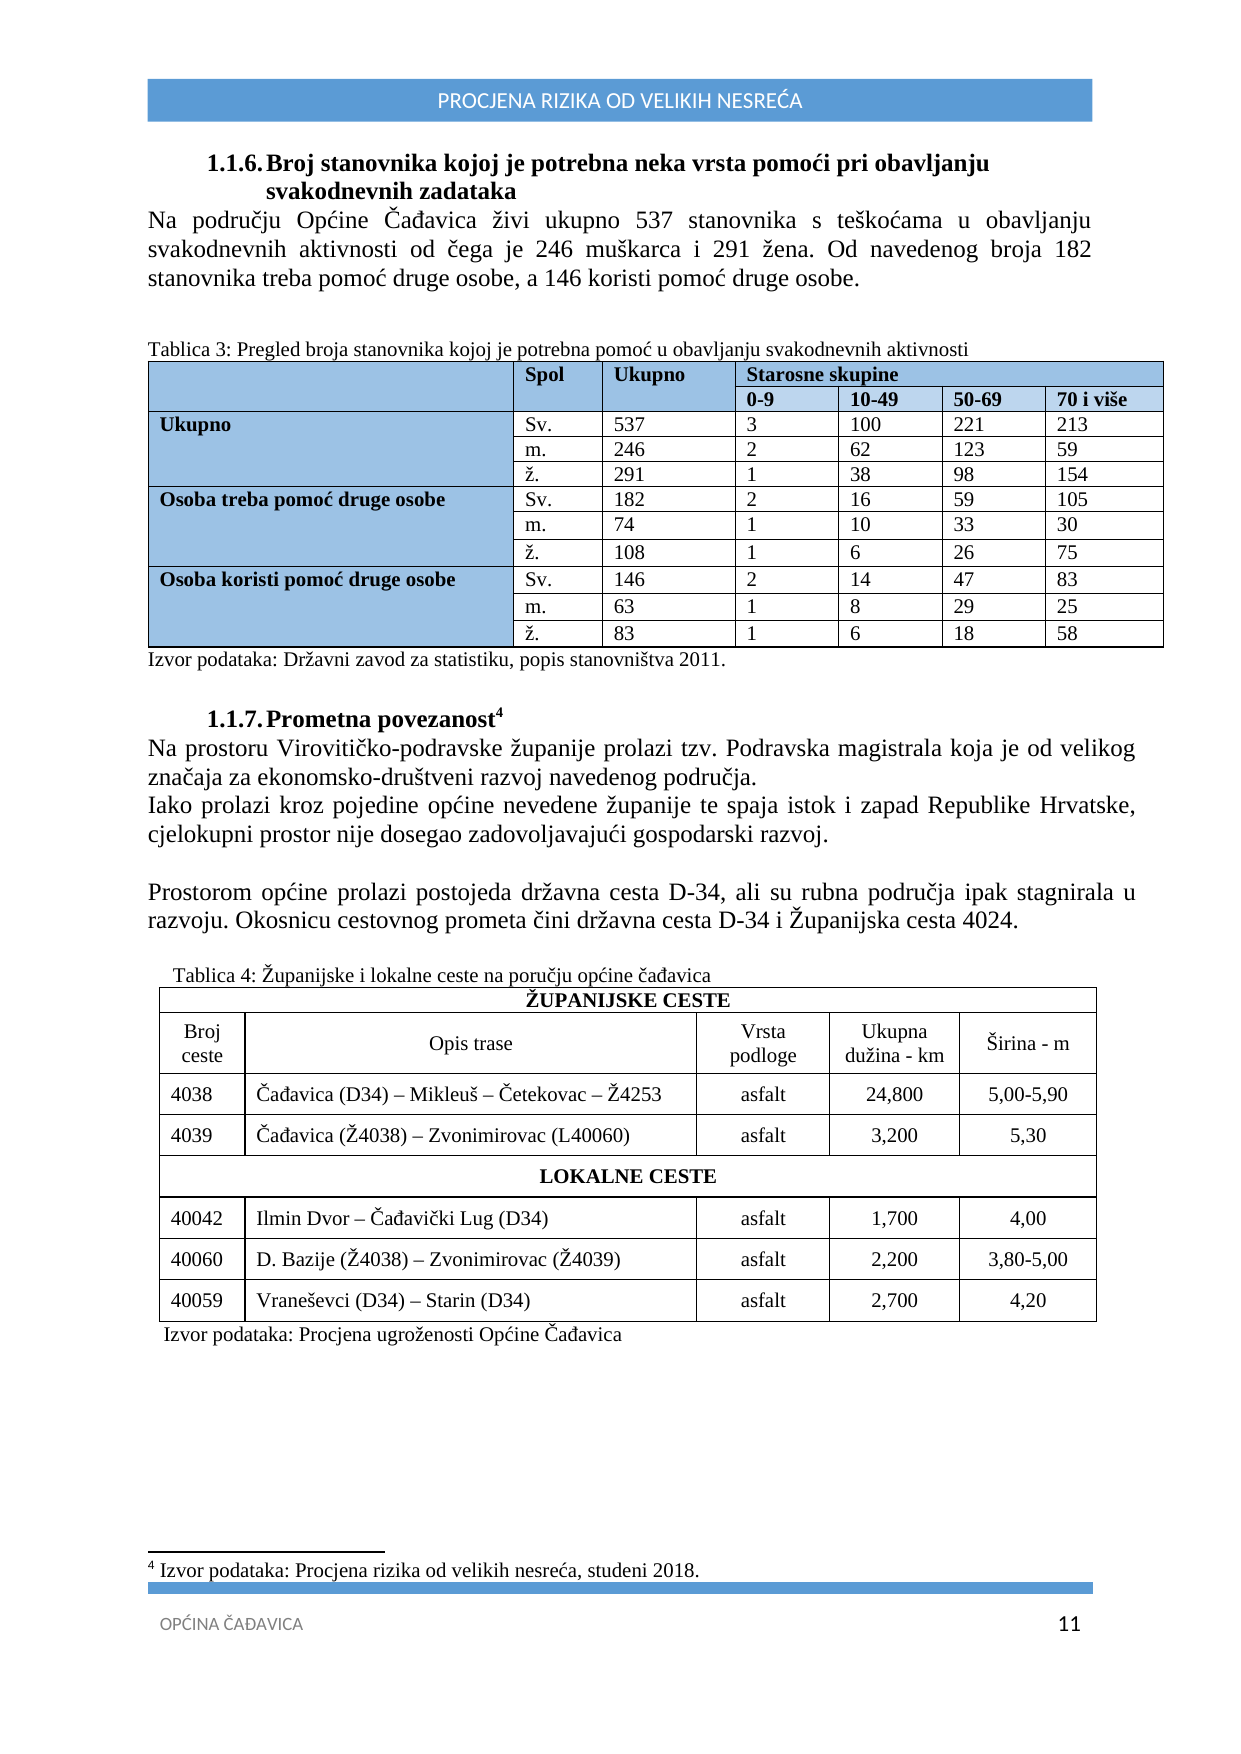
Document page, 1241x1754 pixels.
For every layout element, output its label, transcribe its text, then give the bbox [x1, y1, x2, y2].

table_cell 108 [603, 540, 735, 566]
table_cell Sv. [514, 487, 602, 511]
table_cell 1 [736, 462, 838, 486]
table_cell 1 [736, 512, 838, 539]
table_header Starosne skupine [736, 362, 1163, 386]
table_cell 0-9 [736, 387, 838, 411]
table_cell 63 [603, 594, 735, 619]
table_cell 213 [1046, 412, 1163, 436]
table_cell ž. [514, 621, 602, 646]
table_cell 25 [1046, 594, 1163, 619]
table_cell 146 [603, 567, 735, 593]
table_cell 33 [943, 512, 1045, 539]
table_cell 10 [839, 512, 942, 539]
table_cell ž. [514, 540, 602, 566]
table_cell Sv. [514, 567, 602, 593]
table_cell m. [514, 594, 602, 619]
table_cell Ukupno [149, 412, 513, 486]
table_cell 59 [1046, 437, 1163, 461]
table_cell 50-69 [943, 387, 1045, 411]
table_header [149, 362, 513, 411]
subtitle Prometna povezanost [207, 704, 1093, 733]
table_cell 83 [1046, 567, 1163, 593]
table_cell 291 [603, 462, 735, 486]
table_cell 100 [839, 412, 942, 436]
table_cell 6 [839, 621, 942, 646]
table_cell 18 [943, 621, 1045, 646]
table_cell 6 [839, 540, 942, 566]
table_cell 1 [736, 540, 838, 566]
table_cell 10-49 [839, 387, 942, 411]
table_cell 14 [839, 567, 942, 593]
table_cell Sv. [514, 412, 602, 436]
table_cell 70 i više [1046, 387, 1163, 411]
table_cell 83 [603, 621, 735, 646]
text Tablica 3: Pregled broja stanovnika kojoj je potrebna pomoć u obavljanju svakodnevnih aktivnosti [148, 336, 1093, 361]
table_cell 537 [603, 412, 735, 436]
table_cell 2 [736, 487, 838, 511]
table_cell 1 [736, 594, 838, 619]
table_cell 59 [943, 487, 1045, 511]
table_cell 2 [736, 567, 838, 593]
table_cell 30 [1046, 512, 1163, 539]
text Na području Općine Čađavica živi ukupno 537 stanovnika s teškoćama u obavljanju svakodnevnih aktivnosti od čega je 246 muškarca i 291 žena. Od navedenog broja 182 stanovnika treba pomoć druge osobe, a 146 koristi pomoć druge osobe. [148, 205, 1093, 291]
table_cell 29 [943, 594, 1045, 619]
table_cell 16 [839, 487, 942, 511]
table_cell 8 [839, 594, 942, 619]
table_cell 62 [839, 437, 942, 461]
text Izvor podataka: Državni zavod za statistiku, popis stanovništva 2011. [148, 648, 1093, 671]
table_cell m. [514, 512, 602, 539]
table_cell 221 [943, 412, 1045, 436]
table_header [148, 733, 1137, 1346]
table_cell 47 [943, 567, 1045, 593]
table_cell 38 [839, 462, 942, 486]
table_cell Osoba treba pomoć druge osobe [149, 487, 513, 566]
table_cell 1 [736, 621, 838, 646]
table_cell 182 [603, 487, 735, 511]
table_cell 154 [1046, 462, 1163, 486]
subtitle Broj stanovnika kojoj je potrebna neka vrsta pomoći pri obavljanju svakodnevnih zadataka [207, 148, 1093, 205]
table_cell 3 [736, 412, 838, 436]
table_cell 74 [603, 512, 735, 539]
table_cell Osoba koristi pomoć druge osobe [149, 567, 513, 646]
table_cell m. [514, 437, 602, 461]
table_cell 98 [943, 462, 1045, 486]
table_cell 123 [943, 437, 1045, 461]
table_cell 58 [1046, 621, 1163, 646]
table_cell 26 [943, 540, 1045, 566]
table_cell ž. [514, 462, 602, 486]
table_cell 105 [1046, 487, 1163, 511]
table_header Spol [514, 362, 602, 411]
table_header Ukupno [603, 362, 735, 411]
table_cell 2 [736, 437, 838, 461]
table_cell 246 [603, 437, 735, 461]
table_cell 75 [1046, 540, 1163, 566]
